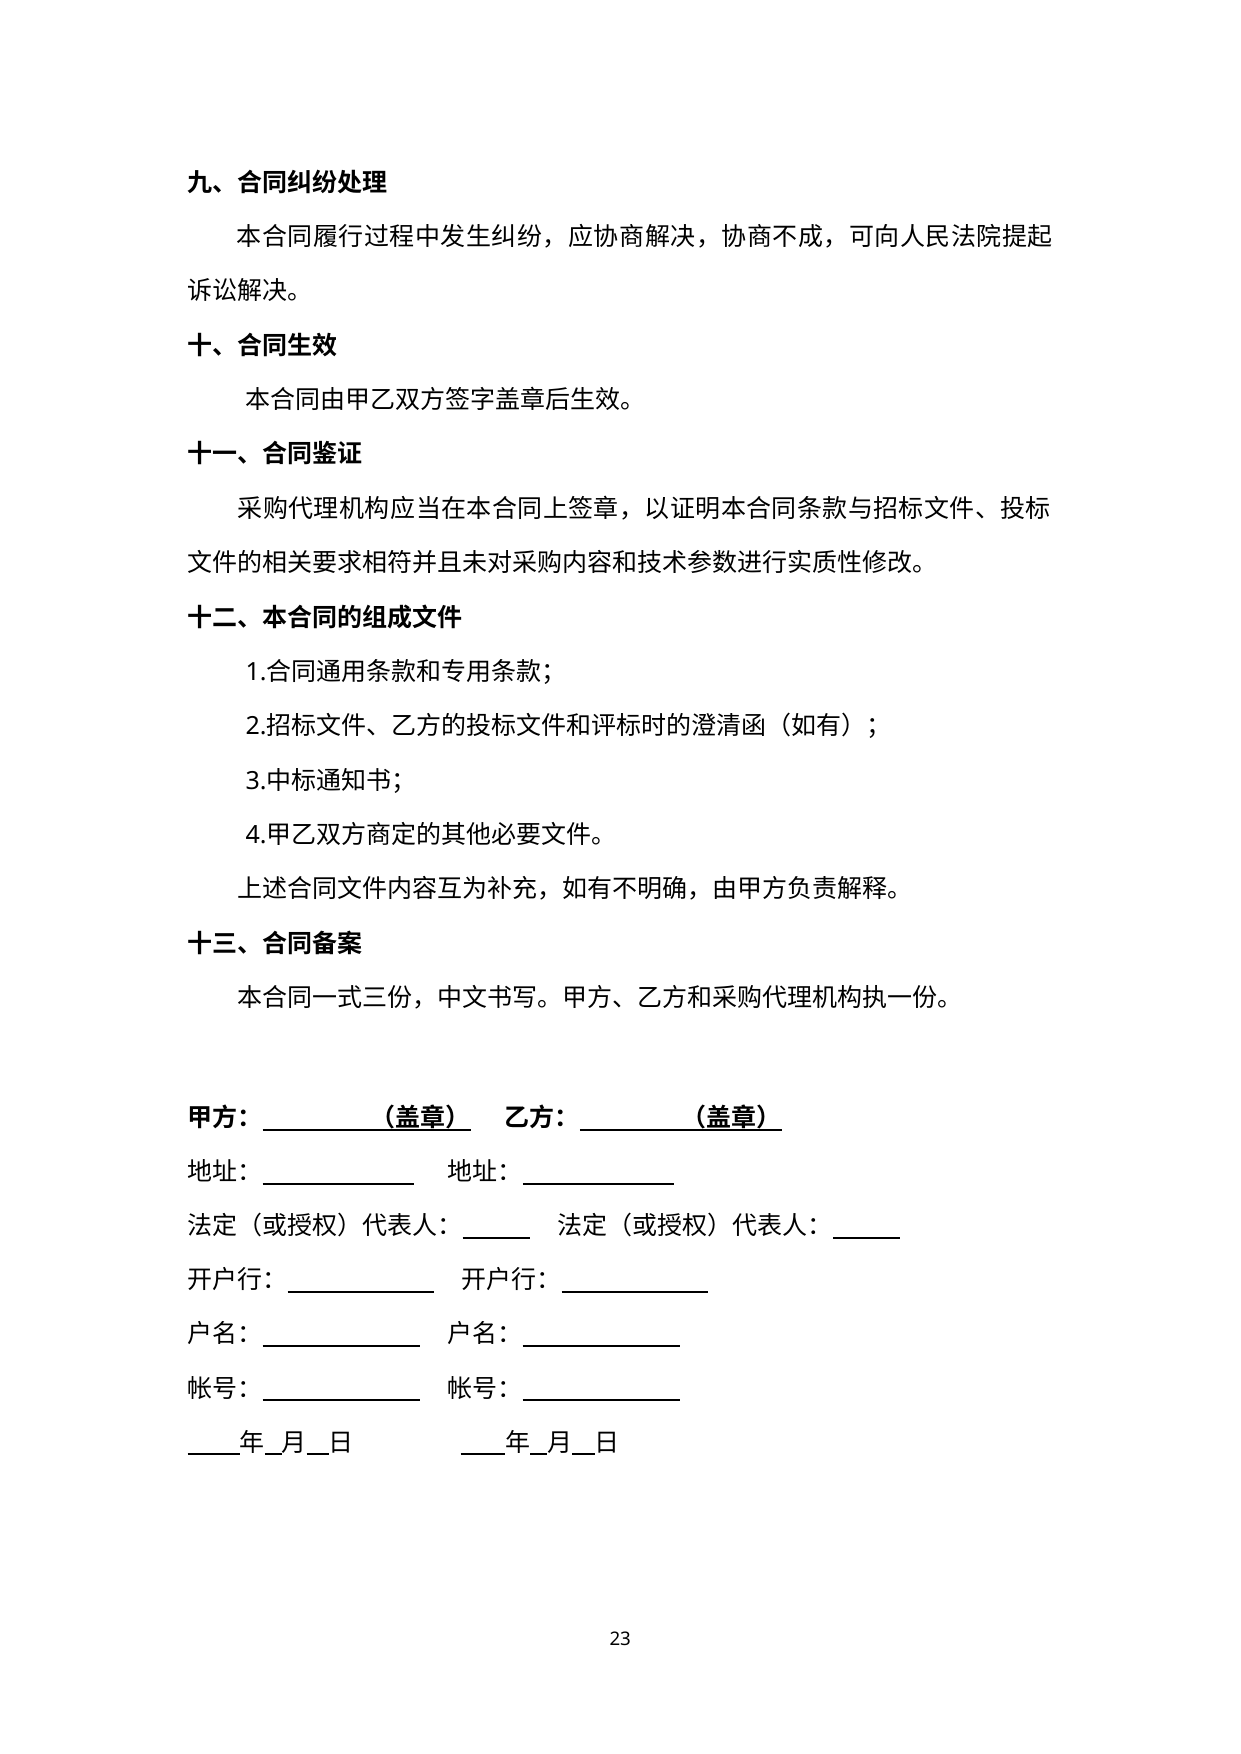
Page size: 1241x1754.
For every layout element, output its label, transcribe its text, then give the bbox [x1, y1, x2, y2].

text 十、合同生效 [187, 325, 1053, 361]
text 3.中标通知书； [245, 760, 1053, 796]
text 九、合同纠纷处理 [187, 162, 1053, 198]
text 帐号： 帐号： [187, 1355, 1053, 1407]
text 本合同由甲乙双方签字盖章后生效。 [245, 379, 1053, 416]
text 2.招标文件、乙方的投标文件和评标时的澄清函（如有）； [245, 706, 1053, 742]
text 本合同履行过程中发生纠纷，应协商解决，协商不成，可向人民法院提起诉讼解决。 [187, 216, 1053, 307]
text 4.甲乙双方商定的其他必要文件。 [245, 814, 1053, 851]
text 采购代理机构应当在本合同上签章，以证明本合同条款与招标文件、投标文件的相关要求相符并且未对采购内容和技术参数进行实质性修改。 [187, 488, 1053, 579]
text 地址： 地址： [187, 1139, 1053, 1191]
text 十三、合同备案 [187, 923, 1053, 959]
text 上述合同文件内容互为补充，如有不明确，由甲方负责解释。 [187, 869, 1053, 905]
text 年 月 日 年 月 日 [187, 1409, 1053, 1461]
text 法定（或授权）代表人： 法定（或授权）代表人： [187, 1193, 1053, 1245]
text 十二、本合同的组成文件 [187, 597, 1053, 633]
text 开户行： 开户行： [187, 1247, 1053, 1299]
text 十一、合同鉴证 [187, 434, 1053, 470]
text 本合同一式三份，中文书写。甲方、乙方和采购代理机构执一份。 [187, 978, 1053, 1014]
text 1.合同通用条款和专用条款； [245, 651, 1053, 688]
text 户名： 户名： [187, 1301, 1053, 1353]
text 甲方： （盖章） 乙方： （盖章） [187, 1085, 1053, 1137]
